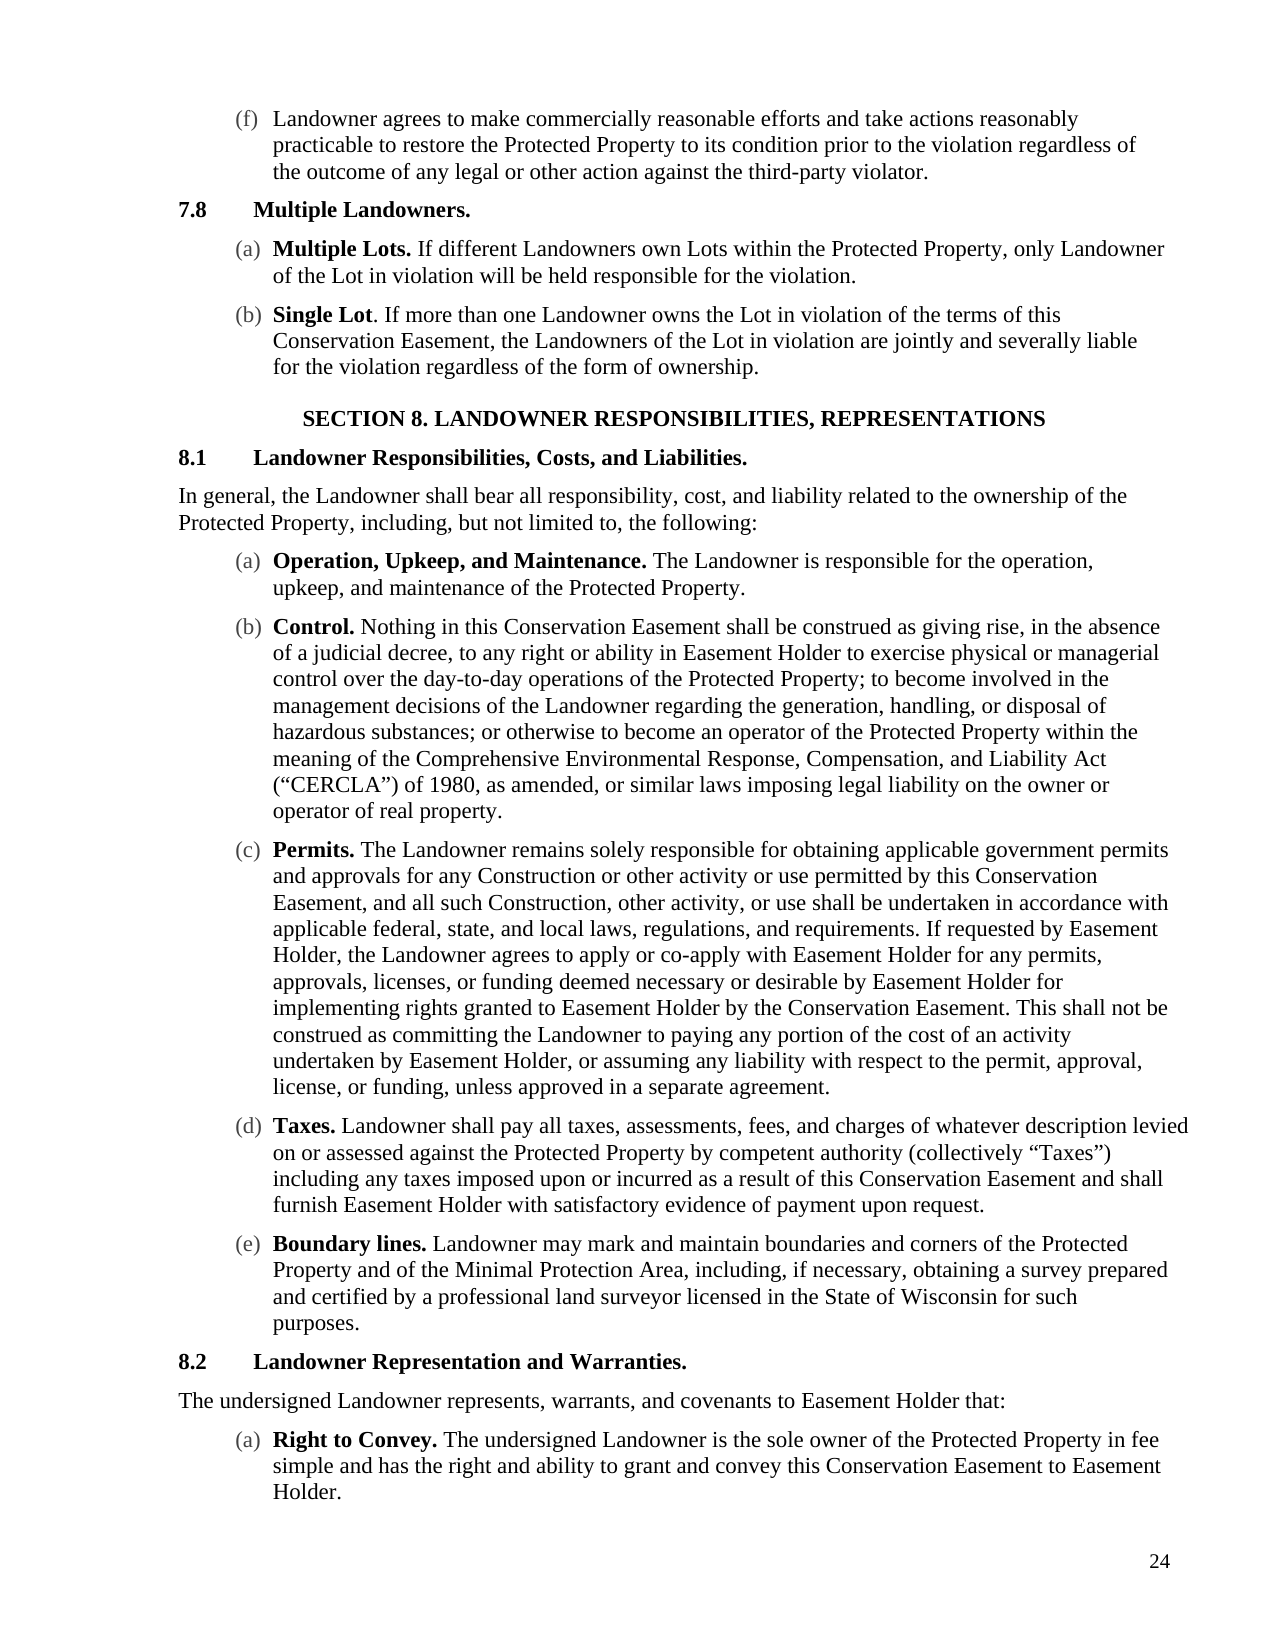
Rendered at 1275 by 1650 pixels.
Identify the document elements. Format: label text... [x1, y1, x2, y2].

subtitle Landowner Responsibilities, Representations [178, 405, 1170, 431]
subtitle Landowner agrees to make commercially reasonable efforts and take actions reasonably practicable to restore the Protected Property to its condition prior to the violation regardless of the outcome of any legal or other action against the third-party violator. [235, 105, 1170, 184]
subtitle Single Lot. If more than one Landowner owns the Lot in violation of the terms of this Conservation Easement, the Landowners of the Lot in violation are jointly and severally liable for the violation regardless of the form of ownership. [235, 301, 1170, 380]
subtitle Multiple Lots. If different Landowners own Lots within the Protected Property, only Landowner of the Lot in violation will be held responsible for the violation. [235, 235, 1170, 288]
subtitle In general, the Landowner shall bear all responsibility, cost, and liability related to the ownership of the Protected Property, including, but not limited to, the following: [178, 482, 1170, 535]
subtitle The undersigned Landowner represents, warrants, and covenants to Easement Holder that: [178, 1387, 1170, 1413]
subtitle Multiple Landowners. [178, 197, 1170, 223]
subtitle Permits. The Landowner remains solely responsible for obtaining applicable government permits and approvals for any Construction or other activity or use permitted by this Conservation Easement, and all such Construction, other activity, or use shall be undertaken in accordance with applicable federal, state, and local laws, regulations, and requirements. If requested by Easement Holder, the Landowner agrees to apply or co-apply with Easement Holder for any permits, approvals, licenses, or funding deemed necessary or desirable by Easement Holder for implementing rights granted to Easement Holder by the Conservation Easement. This shall not be construed as committing the Landowner to paying any portion of the cost of an activity undertaken by Easement Holder, or assuming any liability with respect to the permit, approval, license, or funding, unless approved in a separate agreement. [235, 836, 1170, 1100]
subtitle Taxes. Landowner shall pay all taxes, assessments, fees, and charges of whatever description levied on or assessed against the Protected Property by competent authority (collectively “Taxes”) including any taxes imposed upon or incurred as a result of this Conservation Easement and shall furnish Easement Holder with satisfactory evidence of payment upon request. [235, 1112, 1200, 1218]
subtitle Boundary lines. Landowner may mark and maintain boundaries and corners of the Protected Property and of the Minimal Protection Area, including, if necessary, obtaining a survey prepared and certified by a professional land surveyor licensed in the State of Wisconsin for such purposes. [235, 1230, 1170, 1336]
subtitle Landowner Responsibilities, Costs, and Liabilities. [178, 443, 1170, 470]
subtitle Landowner Representation and Warranties. [178, 1348, 1170, 1374]
subtitle Operation, Upkeep, and Maintenance. The Landowner is responsible for the operation, upkeep, and maintenance of the Protected Property. [235, 548, 1170, 600]
subtitle Control. Nothing in this Conservation Easement shall be construed as giving rise, in the absence of a judicial decree, to any right or ability in Easement Holder to exercise physical or managerial control over the day-to-day operations of the Protected Property; to become involved in the management decisions of the Landowner regarding the generation, handling, or disposal of hazardous substances; or otherwise to become an operator of the Protected Property within the meaning of the Comprehensive Environmental Response, Compensation, and Liability Act (“CERCLA”) of 1980, as amended, or similar laws imposing legal liability on the owner or operator of real property. [235, 613, 1170, 824]
subtitle Right to Convey. The undersigned Landowner is the sole owner of the Protected Property in fee simple and has the right and ability to grant and convey this Conservation Easement to Easement Holder. [235, 1426, 1170, 1505]
